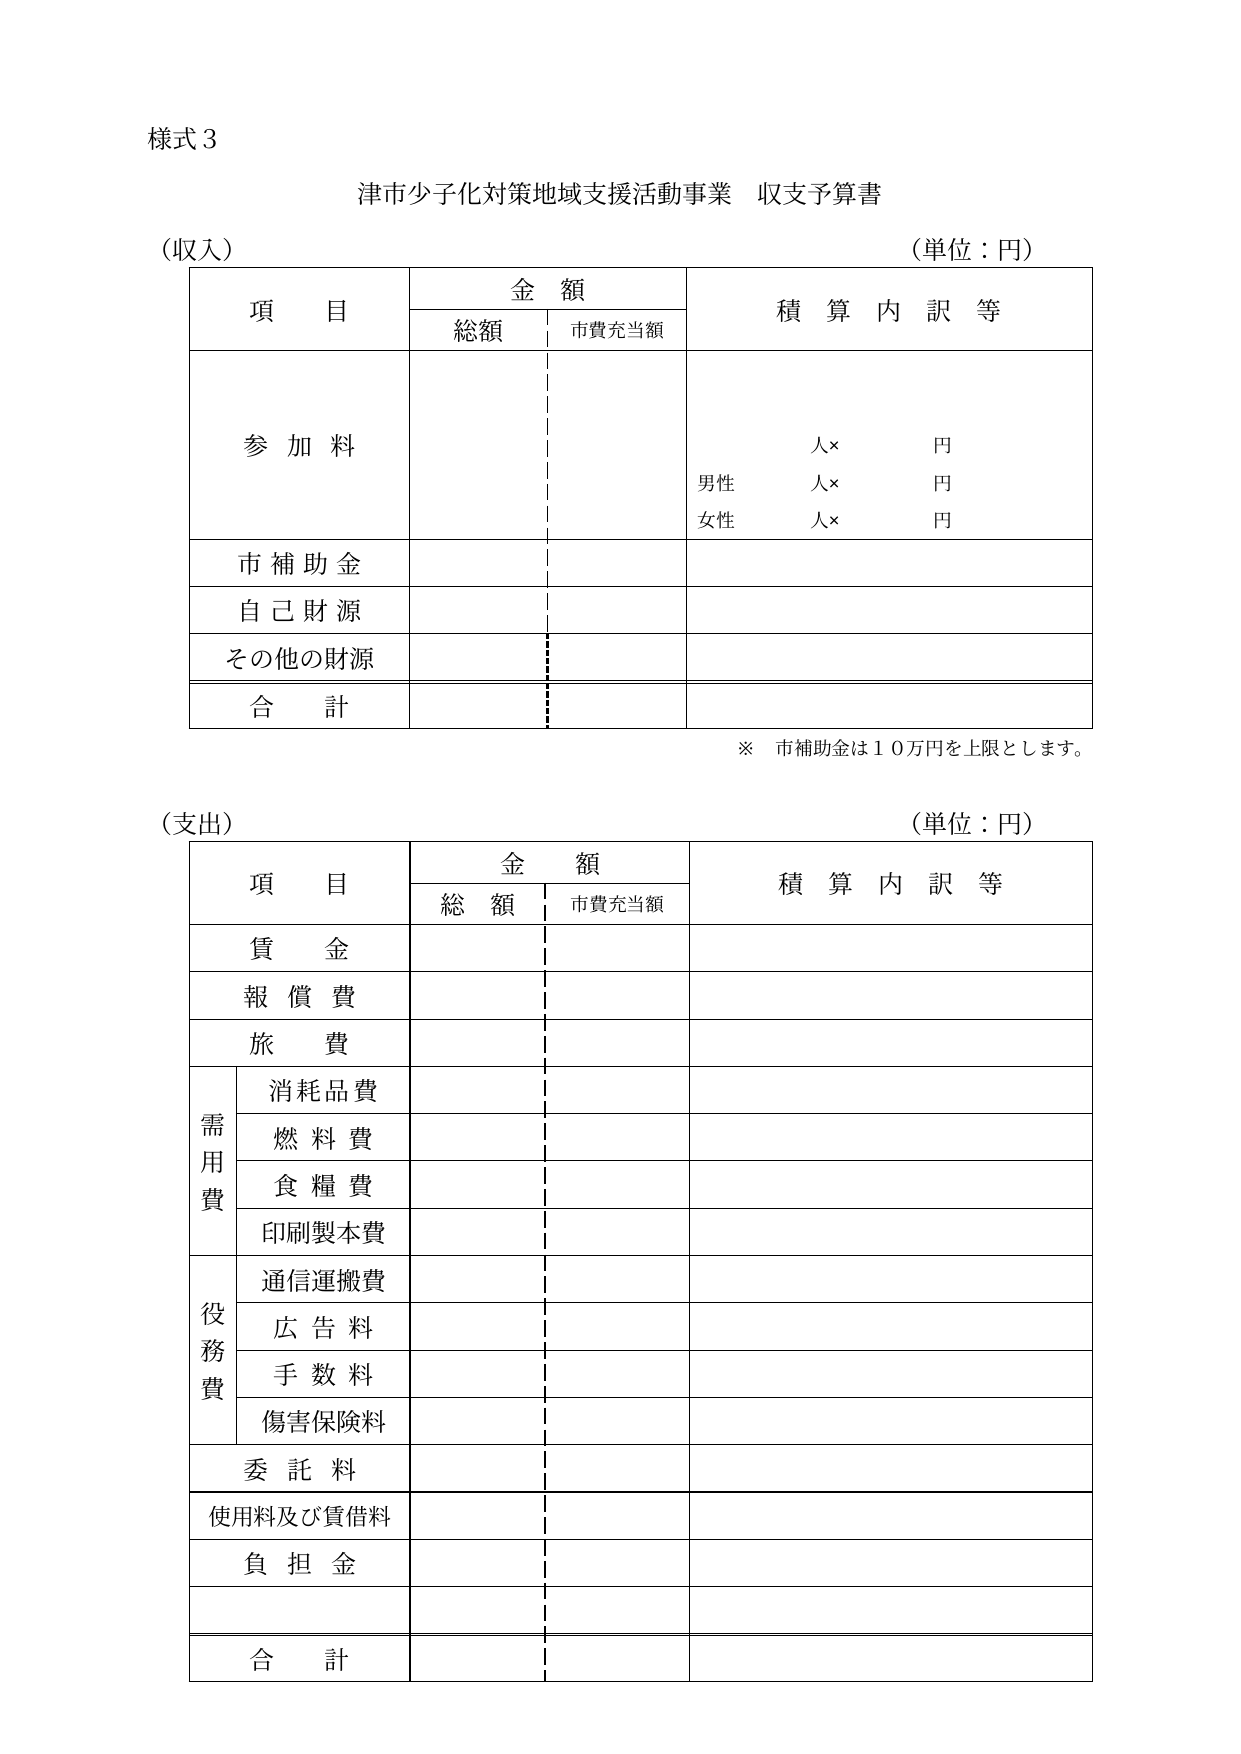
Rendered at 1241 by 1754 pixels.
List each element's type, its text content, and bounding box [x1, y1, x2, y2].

table_cell [690, 925, 1092, 971]
table_cell [545, 972, 689, 1018]
table_cell [411, 1256, 545, 1302]
table_header 積 算 内 訳 等 [687, 268, 1092, 350]
table_cell [545, 1445, 689, 1491]
table_cell [411, 1587, 545, 1633]
table_cell 役務費 [190, 1256, 236, 1444]
table_cell [690, 1493, 1092, 1539]
table_cell [411, 1636, 545, 1681]
table_cell [548, 634, 686, 680]
text 津市少子化対策地域支援活動事業 収支予算書 [148, 174, 1092, 212]
table_cell [410, 684, 547, 728]
table_cell [545, 1636, 689, 1681]
table_cell 負担金 [190, 1540, 409, 1586]
table_cell [411, 972, 545, 1018]
list 市補助金は１０万円を上限とします。 [148, 729, 1092, 766]
table_cell [411, 1493, 545, 1539]
table_cell 旅費 [190, 1020, 409, 1066]
table_cell [690, 972, 1092, 1018]
table_cell 広告料 [237, 1303, 409, 1349]
table_header 項 目 [190, 268, 409, 350]
table_cell [411, 925, 545, 971]
table_cell [687, 540, 1092, 586]
table_header 金 額 [410, 268, 686, 309]
table_cell 市費充当額 [545, 884, 689, 924]
table_cell [411, 1161, 545, 1208]
table_cell [410, 351, 547, 538]
table_cell [411, 1114, 545, 1160]
table_cell [545, 925, 689, 971]
table_cell 合 計 [190, 1636, 409, 1681]
table_cell [545, 1209, 689, 1255]
text （収入） （単位：円） [148, 230, 1092, 267]
table_cell [410, 634, 547, 680]
table_cell [545, 1256, 689, 1302]
table_cell [548, 540, 686, 586]
table_cell 自己財源 [190, 587, 409, 633]
table_cell [411, 1398, 545, 1444]
table_cell 人× 円 男性 人× 円 女性 人× 円 [687, 351, 1092, 538]
table_cell 傷害保険料 [237, 1398, 409, 1444]
table_cell 通信運搬費 [237, 1256, 409, 1302]
table_header 積 算 内 訳 等 [690, 842, 1092, 924]
table_cell [690, 1303, 1092, 1349]
table_cell その他の財源 [190, 634, 409, 680]
table_cell [545, 1114, 689, 1160]
table_cell 賃金 [190, 925, 409, 971]
table_cell [545, 1067, 689, 1113]
table_cell [690, 1114, 1092, 1160]
table_cell [545, 1587, 689, 1633]
table_cell [690, 1020, 1092, 1066]
table_cell [690, 1587, 1092, 1633]
table_cell [545, 1303, 689, 1349]
table_cell [545, 1493, 689, 1539]
table_header 金 額 [411, 842, 689, 883]
table_cell [690, 1398, 1092, 1444]
table_cell [410, 587, 547, 633]
table_cell [411, 1303, 545, 1349]
table_cell [411, 1209, 545, 1255]
table_cell [687, 634, 1092, 680]
table_cell 食糧費 [237, 1161, 409, 1208]
table_cell 手数料 [237, 1351, 409, 1397]
table_cell 消耗品費 [237, 1067, 409, 1113]
table_cell [411, 1351, 545, 1397]
table_cell [690, 1161, 1092, 1208]
table_cell [690, 1067, 1092, 1113]
table_cell [548, 587, 686, 633]
table_cell [690, 1351, 1092, 1397]
table_cell 市補助金 [190, 540, 409, 586]
table_cell 総 額 [411, 884, 545, 924]
table_cell [410, 540, 547, 586]
text 様式３ [148, 119, 1092, 156]
table_cell [411, 1020, 545, 1066]
table_header 項 目 [190, 842, 409, 924]
table_cell 参加料 [190, 351, 409, 538]
table_cell 委託料 [190, 1445, 409, 1491]
table_cell [411, 1540, 545, 1586]
table_cell 需用費 [190, 1067, 236, 1255]
table_cell [411, 1445, 545, 1491]
table_cell 市費充当額 [548, 310, 686, 350]
text （支出） （単位：円） [148, 804, 1092, 841]
table_cell [690, 1540, 1092, 1586]
table_cell [690, 1209, 1092, 1255]
table_cell [548, 351, 686, 538]
table_cell 燃料費 [237, 1114, 409, 1160]
table_cell [545, 1398, 689, 1444]
table_cell [545, 1540, 689, 1586]
table_cell [545, 1161, 689, 1208]
table_cell [411, 1067, 545, 1113]
table_cell 総額 [410, 310, 547, 350]
table_cell 使用料及び賃借料 [190, 1493, 409, 1539]
table_cell [690, 1445, 1092, 1491]
table_cell 合 計 [190, 684, 409, 728]
table_cell [687, 587, 1092, 633]
table_cell [690, 1636, 1092, 1681]
table_cell [690, 1256, 1092, 1302]
table_cell [548, 684, 686, 728]
table_cell [545, 1020, 689, 1066]
table_cell [545, 1351, 689, 1397]
table_cell 印刷製本費 [237, 1209, 409, 1255]
table_cell [687, 684, 1092, 728]
table_cell 報償費 [190, 972, 409, 1018]
table_cell [190, 1587, 409, 1633]
